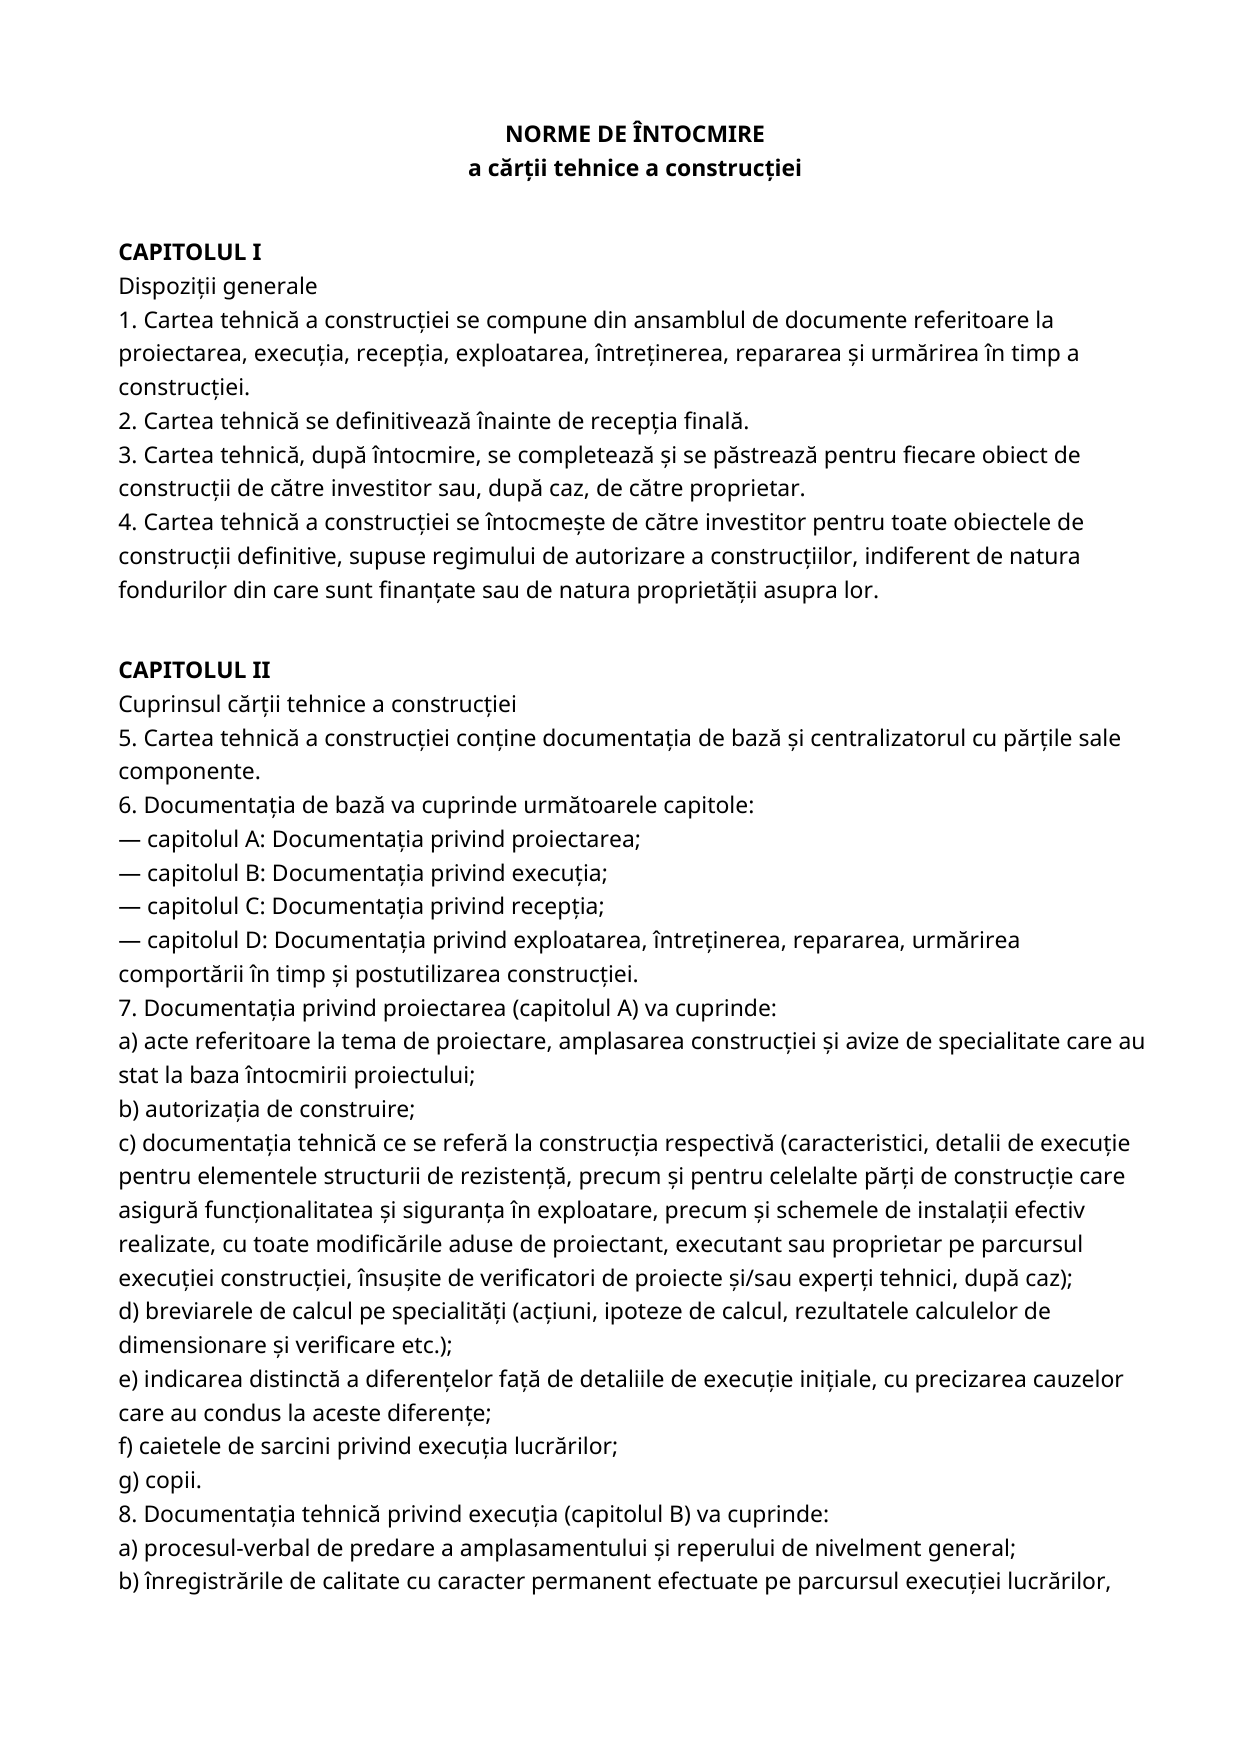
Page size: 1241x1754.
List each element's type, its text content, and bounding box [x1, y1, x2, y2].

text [118, 654, 1152, 1596]
text NORME DE ÎNTOCMIRE a cărţii tehnice a construcţiei [118, 118, 1152, 183]
text CAPITOLUL I Dispoziţii generale 1. Cartea tehnică a construcţiei se compune din ansamblul de documente referitoare la proiectarea, execuţia, recepţia, exploatarea, întreţinerea, repararea şi urmărirea în timp a construcţiei. 2. Cartea tehnică se definitivează înainte de recepţia finală. 3. Cartea tehnică, după întocmire, se completează şi se păstrează pentru fiecare obiect de construcţii de către investitor sau, după caz, de către proprietar. 4. Cartea tehnică a construcţiei se întocmeşte de către investitor pentru toate obiectele de construcţii definitive, supuse regimului de autorizare a construcţiilor, indiferent de natura fondurilor din care sunt finanţate sau de natura proprietăţii asupra lor. [118, 202, 1152, 635]
